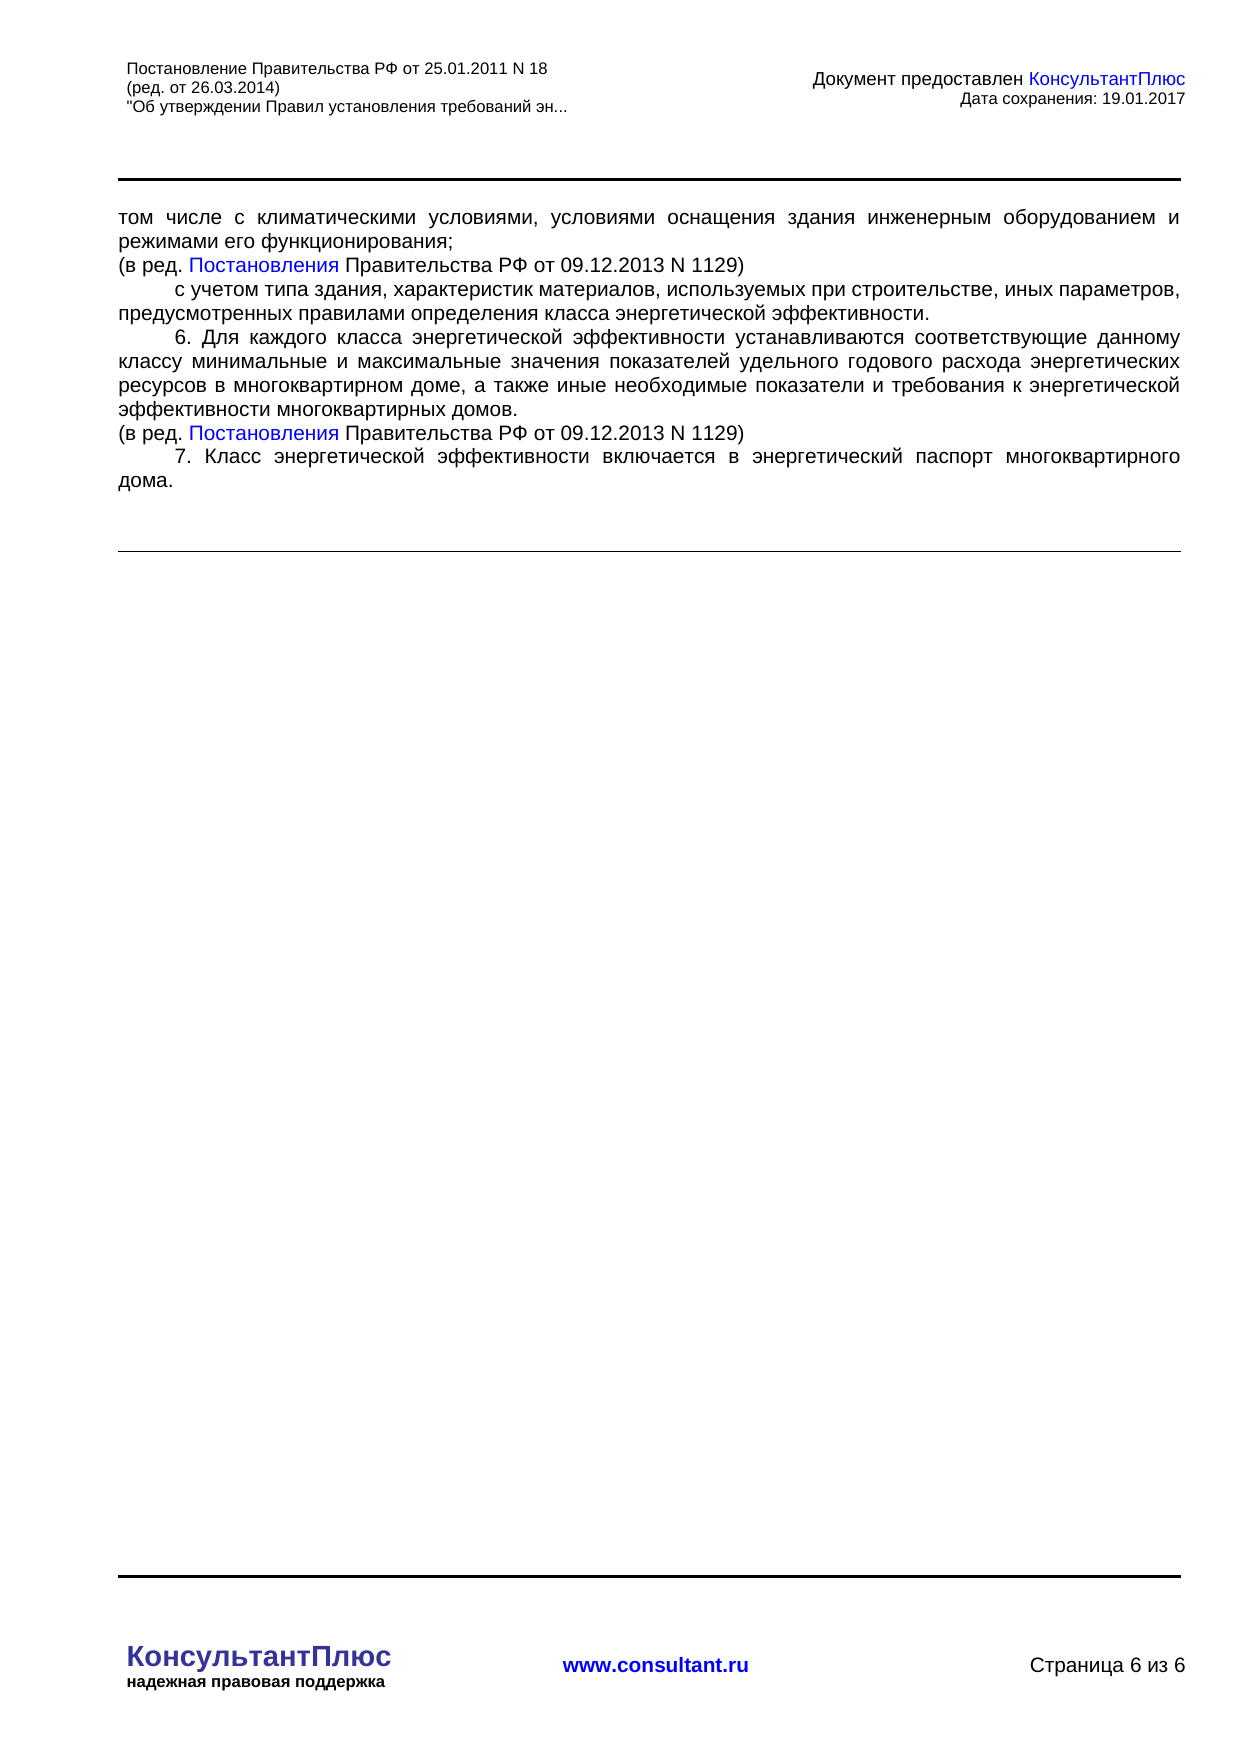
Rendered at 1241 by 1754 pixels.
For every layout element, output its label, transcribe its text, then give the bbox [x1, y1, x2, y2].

text 7. Класс энергетической эффективности включается в энергетический паспорт многоквартирного дома. [118, 444, 1181, 492]
text (в ред. Постановления Правительства РФ от 09.12.2013 N 1129) [118, 420, 1181, 444]
text с учетом типа здания, характеристик материалов, используемых при строительстве, иных параметров, предусмотренных правилами определения класса энергетической эффективности. [118, 277, 1181, 324]
text (в ред. Постановления Правительства РФ от 09.12.2013 N 1129) [118, 253, 1181, 277]
text 6. Для каждого класса энергетической эффективности устанавливаются соответствующие данному классу минимальные и максимальные значения показателей удельного годового расхода энергетических ресурсов в многоквартирном доме, а также иные необходимые показатели и требования к энергетической эффективности многоквартирных домов. [118, 324, 1181, 420]
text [118, 205, 1181, 253]
